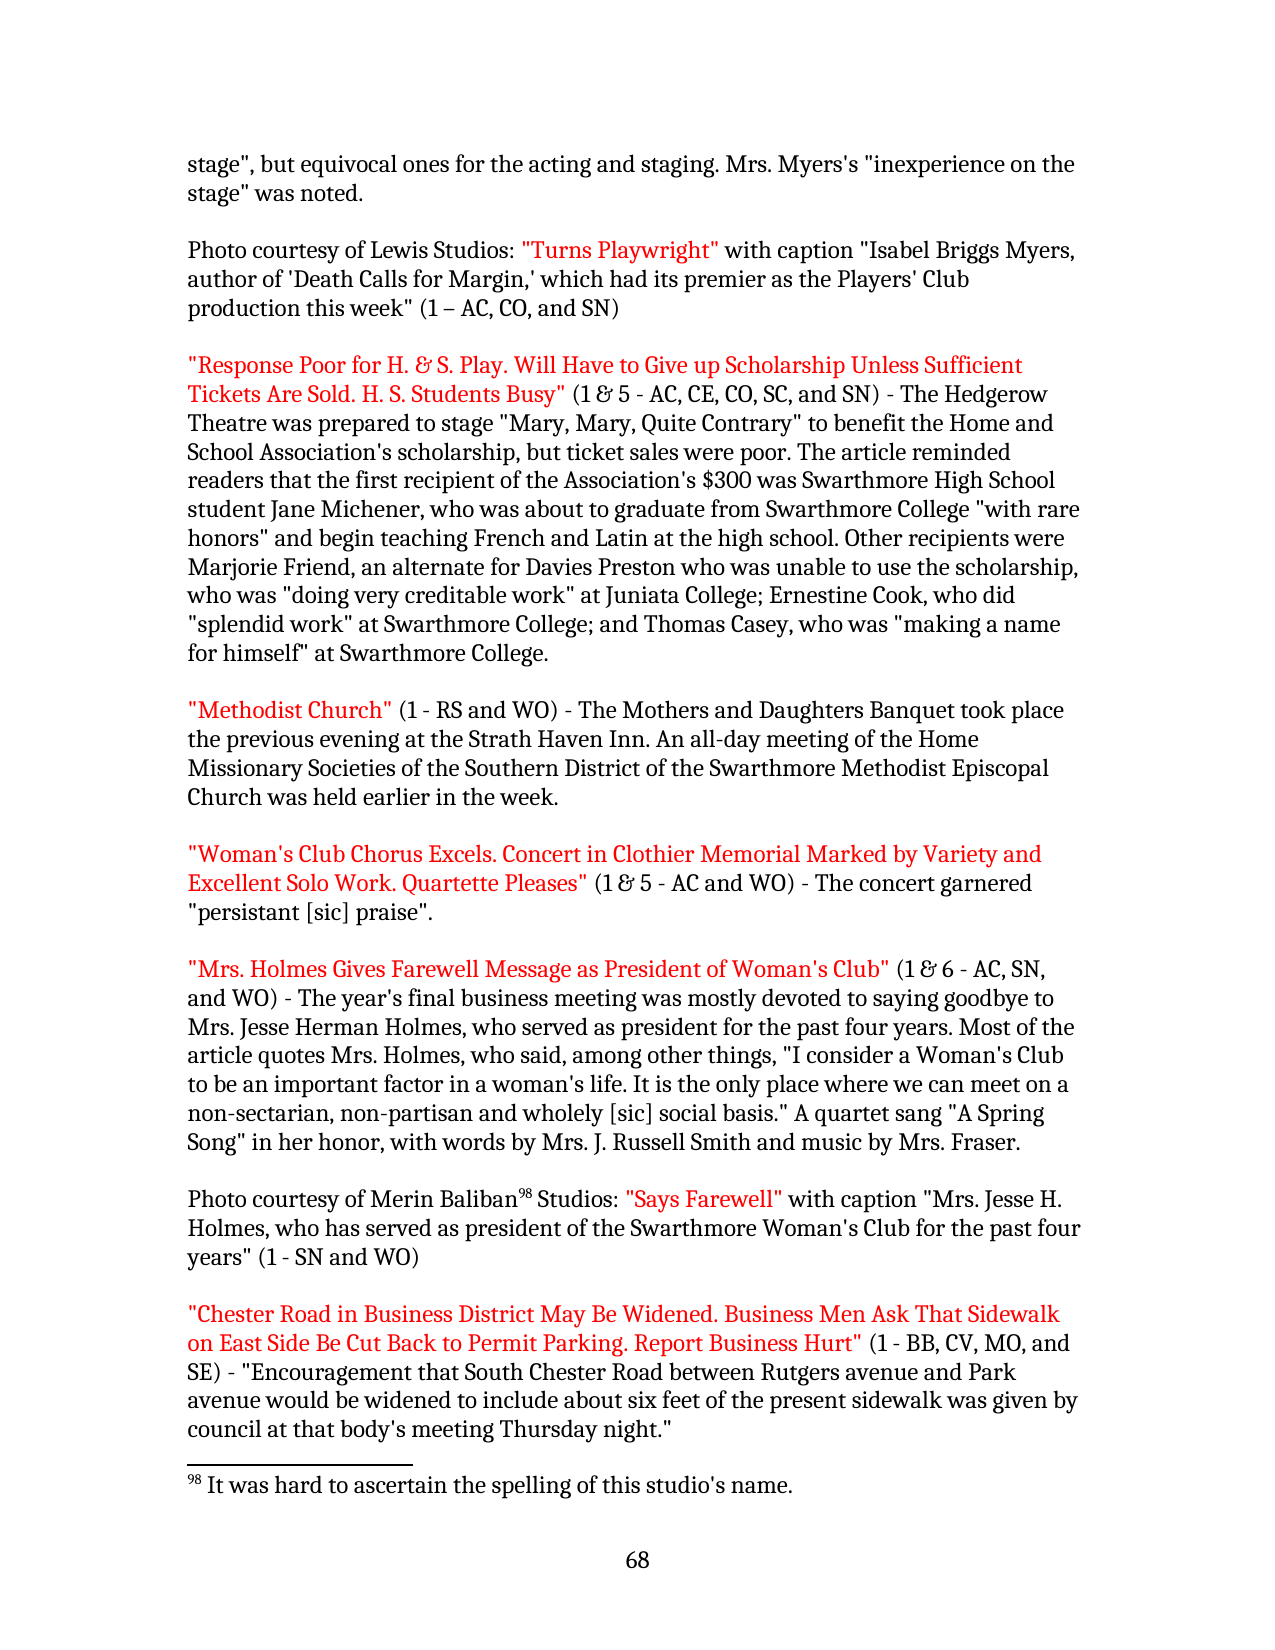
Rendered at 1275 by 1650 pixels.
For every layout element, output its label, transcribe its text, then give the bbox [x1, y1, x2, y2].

text "Woman's Club Chorus Excels. Concert in Clothier Memorial Marked by Variety and Excellent Solo Work. Quartette Pleases" (1 & 5 - AC and WO) - The concert garnered "persistant [sic] praise". [187, 840, 1087, 926]
text "Methodist Church" (1 - RS and WO) - The Mothers and Daughters Banquet took place the previous evening at the Strath Haven Inn. An all-day meeting of the Home Missionary Societies of the Southern District of the Swarthmore Methodist Episcopal Church was held earlier in the week. [187, 696, 1087, 811]
text "Chester Road in Business District May Be Widened. Business Men Ask That Sidewalk on East Side Be Cut Back to Permit Parking. Report Business Hurt" (1 - BB, CV, MO, and SE) - "Encouragement that South Chester Road between Rutgers avenue and Park avenue would be widened to include about six feet of the present sidewalk was given by council at that body's meeting Thursday night." [187, 1300, 1087, 1444]
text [187, 150, 1087, 207]
text Photo courtesy of Lewis Studios: "Turns Playwright" with caption "Isabel Briggs Myers, author of 'Death Calls for Margin,' which had its premier as the Players' Club production this week" (1 – AC, CO, and SN) [187, 236, 1087, 322]
text "Response Poor for H. & S. Play. Will Have to Give up Scholarship Unless Sufficient Tickets Are Sold. H. S. Students Busy" (1 & 5 - AC, CE, CO, SC, and SN) - The Hedgerow Theatre was prepared to stage "Mary, Mary, Quite Contrary" to benefit the Home and School Association's scholarship, but ticket sales were poor. The article reminded readers that the first recipient of the Association's $300 was Swarthmore High School student Jane Michener, who was about to graduate from Swarthmore College "with rare honors" and begin teaching French and Latin at the high school. Other recipients were Marjorie Friend, an alternate for Davies Preston who was unable to use the scholarship, who was "doing very creditable work" at Juniata College; Ernestine Cook, who did "splendid work" at Swarthmore College; and Thomas Casey, who was "making a name for himself" at Swarthmore College. [187, 351, 1087, 667]
text Photo courtesy of Merin Baliban Studios: "Says Farewell" with caption "Mrs. Jesse H. Holmes, who has served as president of the Swarthmore Woman's Club for the past four years" (1 - SN and WO) [187, 1185, 1087, 1271]
text "Mrs. Holmes Gives Farewell Message as President of Woman's Club" (1 & 6 - AC, SN, and WO) - The year's final business meeting was mostly devoted to saying goodbye to Mrs. Jesse Herman Holmes, who served as president for the past four years. Most of the article quotes Mrs. Holmes, who said, among other things, "I consider a Woman's Club to be an important factor in a woman's life. It is the only place where we can meet on a non-sectarian, non-partisan and wholely [sic] social basis." A quartet sang "A Spring Song" in her honor, with words by Mrs. J. Russell Smith and music by Mrs. Fraser. [187, 955, 1087, 1156]
